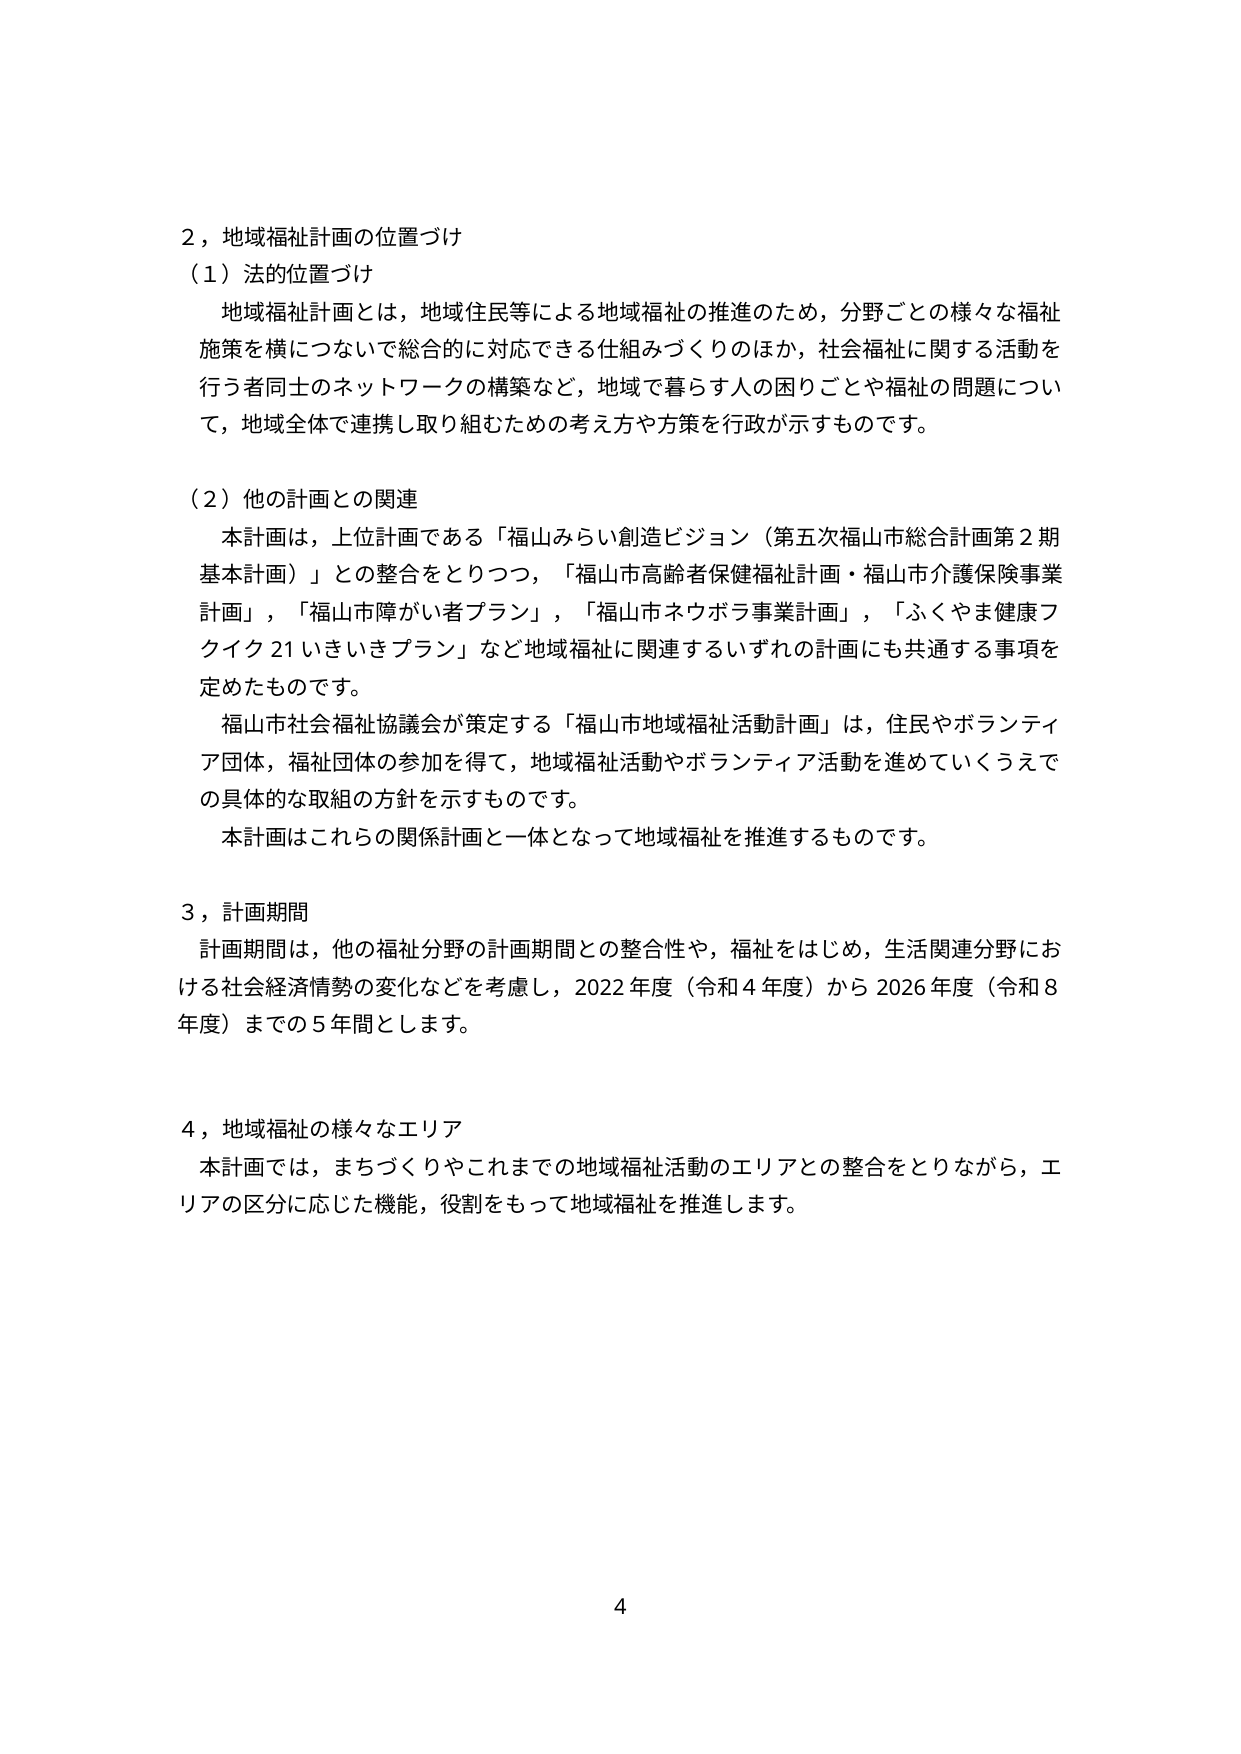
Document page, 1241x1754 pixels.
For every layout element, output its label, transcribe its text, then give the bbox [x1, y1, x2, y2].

text 地域福祉計画とは，地域住民等による地域福祉の推進のため，分野ごとの様々な福祉施策を横につないで総合的に対応できる仕組みづくりのほか，社会福祉に関する活動を行う者同士のネットワークの構築など，地域で暮らす人の困りごとや福祉の問題について，地域全体で連携し取り組むための考え方や方策を行政が示すものです。 [199, 292, 1063, 442]
text ２，地域福祉計画の位置づけ [177, 217, 1063, 254]
text 福山市社会福祉協議会が策定する「福山市地域福祉活動計画」は，住民やボランティア団体，福祉団体の参加を得て，地域福祉活動やボランティア活動を進めていくうえでの具体的な取組の方針を示すものです。 [199, 704, 1063, 817]
text ４，地域福祉の様々なエリア [177, 1109, 1063, 1147]
text 本計画はこれらの関係計画と一体となって地域福祉を推進するものです。 [177, 817, 1063, 854]
text ３，計画期間 [177, 892, 1063, 929]
text （２）他の計画との関連 [177, 479, 1063, 517]
text 計画期間は，他の福祉分野の計画期間との整合性や，福祉をはじめ，生活関連分野における社会経済情勢の変化などを考慮し，2022年度（令和４年度）から2026年度（令和８年度）までの５年間とします。 [177, 929, 1063, 1042]
text 本計画は，上位計画である「福山みらい創造ビジョン（第五次福山市総合計画第２期基本計画）」との整合をとりつつ，「福山市高齢者保健福祉計画・福山市介護保険事業計画」，「福山市障がい者プラン」，「福山市ネウボラ事業計画」，「ふくやま健康フクイク21いきいきプラン」など地域福祉に関連するいずれの計画にも共通する事項を定めたものです。 [199, 517, 1063, 704]
text （１）法的位置づけ [177, 254, 1063, 292]
text 本計画では，まちづくりやこれまでの地域福祉活動のエリアとの整合をとりながら，エリアの区分に応じた機能，役割をもって地域福祉を推進します。 [177, 1147, 1063, 1222]
